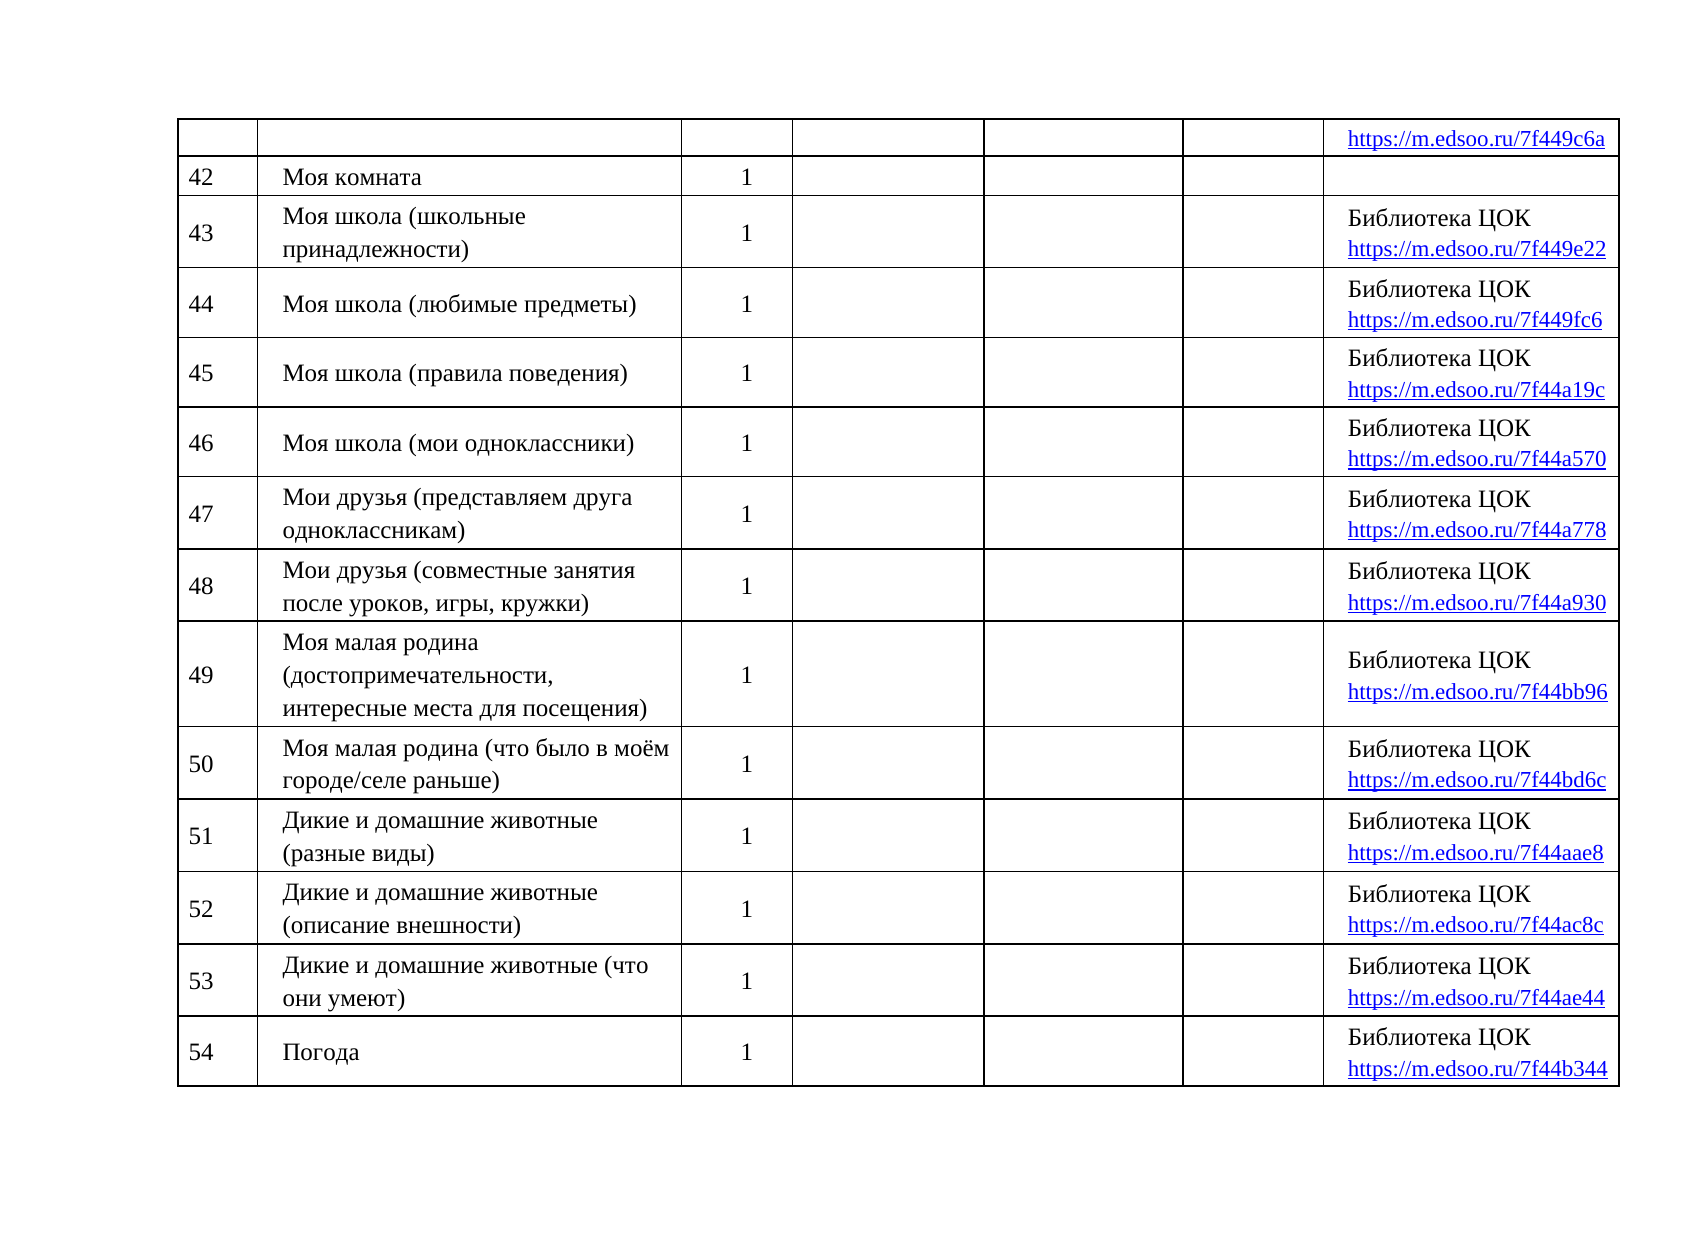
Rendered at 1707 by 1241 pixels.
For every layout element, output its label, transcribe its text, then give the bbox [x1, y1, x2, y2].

table_cell [985, 157, 1182, 194]
table_cell Библиотека ЦОК https://m.edsoo.ru/7f44a19c [1324, 338, 1618, 406]
table_cell 43 [179, 196, 257, 267]
table_cell Библиотека ЦОК https://m.edsoo.ru/7f44bb96 [1324, 622, 1618, 726]
table_cell [793, 727, 983, 798]
table_cell 42 [179, 157, 257, 194]
table_cell 50 [179, 727, 257, 798]
table_cell [1184, 196, 1323, 267]
table_cell [793, 872, 983, 943]
table_cell 1 [682, 120, 792, 155]
table_cell [793, 408, 983, 476]
table_cell 44 [179, 268, 257, 336]
table_cell [1184, 945, 1323, 1015]
table_cell Моя малая родина (достопримечательности, интересные места для посещения) [258, 622, 681, 726]
table_cell 1 [682, 945, 792, 1015]
table_cell 1 [682, 550, 792, 620]
table_cell [793, 268, 983, 336]
table_cell 41 [179, 120, 257, 155]
table_cell [1184, 120, 1323, 155]
table_cell Моя школа (любимые предметы) [258, 268, 681, 336]
table_cell Погода [258, 1017, 681, 1085]
table_cell 48 [179, 550, 257, 620]
table_cell 1 [682, 622, 792, 726]
table_cell 1 [682, 196, 792, 267]
table_cell Библиотека ЦОК https://m.edsoo.ru/7f44a778 [1324, 477, 1618, 548]
table_cell 47 [179, 477, 257, 548]
table_cell [1184, 157, 1323, 194]
table_cell Библиотека ЦОК https://m.edsoo.ru/7f44aae8 [1324, 800, 1618, 871]
table_cell [793, 196, 983, 267]
table_cell [1184, 477, 1323, 548]
table_cell Дикие и домашние животные (разные виды) [258, 800, 681, 871]
table_cell 1 [682, 1017, 792, 1085]
table_cell Моя школа (мои одноклассники) [258, 408, 681, 476]
table_cell [1184, 268, 1323, 336]
table_cell [985, 727, 1182, 798]
table_cell Дикие и домашние животные (что они умеют) [258, 945, 681, 1015]
table_cell 46 [179, 408, 257, 476]
table_cell [985, 408, 1182, 476]
table_cell Библиотека ЦОК https://m.edsoo.ru/7f449e22 [1324, 196, 1618, 267]
table_cell 54 [179, 1017, 257, 1085]
table_cell [1184, 550, 1323, 620]
table_cell Дикие и домашние животные (описание внешности) [258, 872, 681, 943]
table_cell Моя школа (школьные принадлежности) [258, 196, 681, 267]
table_cell Мои друзья (совместные занятия после уроков, игры, кружки) [258, 550, 681, 620]
table_cell [1184, 1017, 1323, 1085]
table_cell Моя малая родина (что было в моём городе/селе раньше) [258, 727, 681, 798]
table_cell 53 [179, 945, 257, 1015]
table_cell 1 [682, 727, 792, 798]
table_cell Библиотека ЦОК https://m.edsoo.ru/7f44a930 [1324, 550, 1618, 620]
table_cell [985, 1017, 1182, 1085]
table_cell [793, 1017, 983, 1085]
table_cell 45 [179, 338, 257, 406]
table_cell [793, 800, 983, 871]
table_cell Библиотека ЦОК https://m.edsoo.ru/7f44ac8c [1324, 872, 1618, 943]
table_cell [1184, 338, 1323, 406]
table_cell [985, 338, 1182, 406]
table_cell [1184, 622, 1323, 726]
table_cell [793, 338, 983, 406]
table_cell [793, 550, 983, 620]
table_cell [793, 945, 983, 1015]
table_cell 1 [682, 268, 792, 336]
table_cell [1184, 727, 1323, 798]
table_cell [985, 622, 1182, 726]
table_cell [985, 196, 1182, 267]
table_cell [985, 800, 1182, 871]
table_cell [793, 622, 983, 726]
table_cell Библиотека ЦОК https://m.edsoo.ru/7f44b344 [1324, 1017, 1618, 1085]
table_cell Библиотека ЦОК https://m.edsoo.ru/7f44a570 [1324, 408, 1618, 476]
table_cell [258, 120, 681, 155]
table_cell 49 [179, 622, 257, 726]
table_cell [985, 872, 1182, 943]
table_cell [793, 477, 983, 548]
table_cell [793, 120, 983, 155]
table_cell Моя школа (правила поведения) [258, 338, 681, 406]
table_cell Библиотека ЦОК https://m.edsoo.ru/7f44bd6c [1324, 727, 1618, 798]
table_cell [1184, 408, 1323, 476]
table_cell [1184, 872, 1323, 943]
table_cell 1 [682, 800, 792, 871]
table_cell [1324, 120, 1618, 155]
table_cell [985, 945, 1182, 1015]
table_cell 1 [682, 338, 792, 406]
table_cell [985, 550, 1182, 620]
table_cell 1 [682, 157, 792, 194]
table_cell 52 [179, 872, 257, 943]
table_cell [793, 157, 983, 194]
table_cell [1184, 800, 1323, 871]
table_cell 51 [179, 800, 257, 871]
table_cell Мои друзья (представляем друга одноклассникам) [258, 477, 681, 548]
table_cell 1 [682, 408, 792, 476]
table_cell [985, 477, 1182, 548]
table_cell [985, 268, 1182, 336]
table_cell [1324, 157, 1618, 194]
table_cell 1 [682, 477, 792, 548]
table_cell Библиотека ЦОК https://m.edsoo.ru/7f449fc6 [1324, 268, 1618, 336]
table_cell Моя комната [258, 157, 681, 194]
table_cell 1 [682, 872, 792, 943]
table_cell [985, 120, 1182, 155]
table_cell Библиотека ЦОК https://m.edsoo.ru/7f44ae44 [1324, 945, 1618, 1015]
